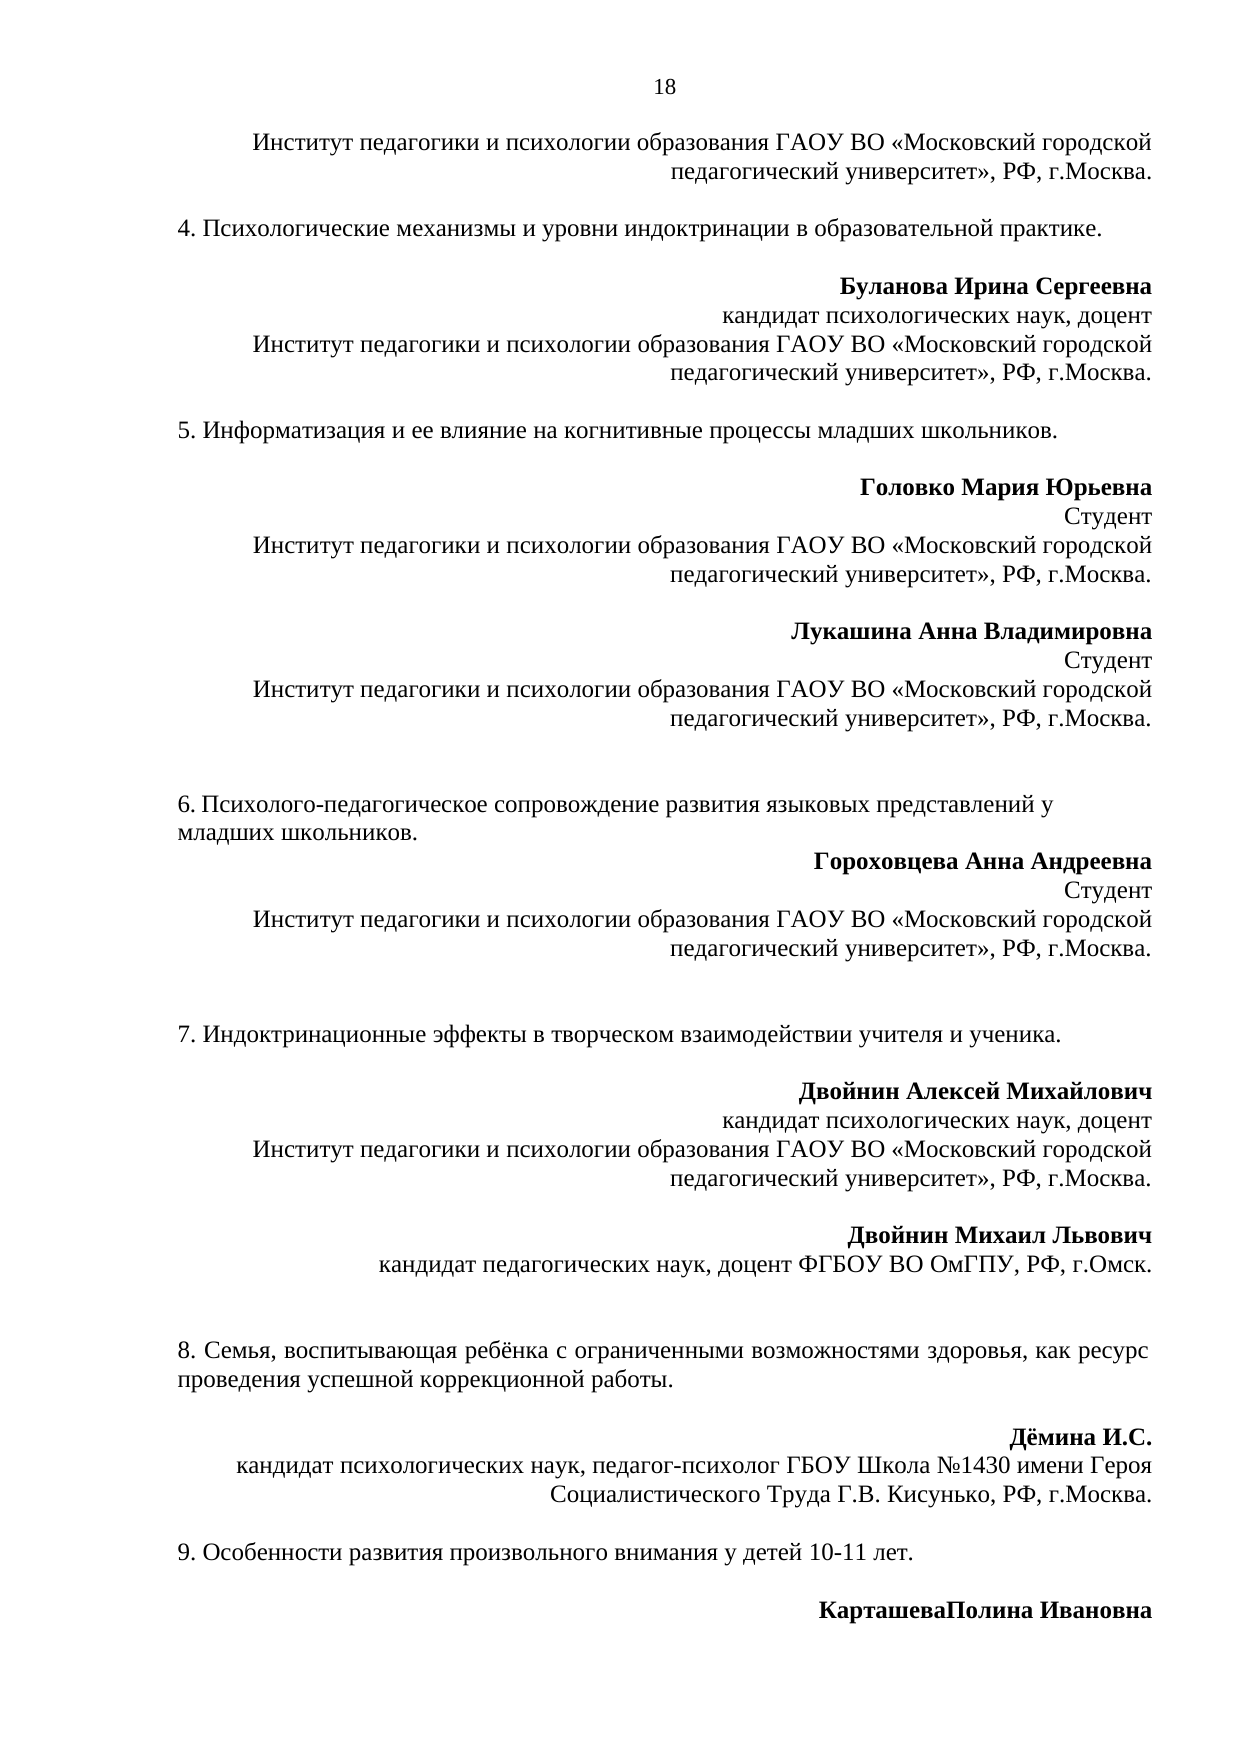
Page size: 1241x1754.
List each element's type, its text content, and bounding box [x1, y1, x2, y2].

subtitle Двойнин Алексей Михайлович [158, 1077, 1152, 1105]
text педагогический университет», РФ, г.Москва. [158, 933, 1151, 961]
text Институт педагогики и психологии образования ГАОУ ВО «Московский городской [158, 127, 1151, 156]
list Особенности развития произвольного внимания у детей 10-11 лет. [177, 1537, 1192, 1565]
text Студент Институт педагогики и психологии образования ГАОУ ВО «Московский городской [252, 645, 1152, 703]
text Студент Институт педагогики и психологии образования ГАОУ ВО «Московский городской [252, 501, 1152, 559]
text Студент Институт педагогики и психологии образования ГАОУ ВО «Московский городской [252, 875, 1152, 933]
subtitle Головко Мария Юрьевна [158, 473, 1152, 501]
text педагогический университет», РФ, г.Москва. [158, 559, 1151, 587]
text кандидат психологических наук, доцент Институт педагогики и психологии образования ГАОУ ВО «Московский городской [252, 1105, 1152, 1163]
list Психологические механизмы и уровни индоктринации в образовательной практике. [177, 213, 1192, 242]
subtitle Дёмина И.С. [158, 1422, 1152, 1451]
text кандидат психологических наук, доцент Институт педагогики и психологии образования ГАОУ ВО «Московский городской [252, 300, 1152, 357]
text Социалистического Труда Г.В. Кисунько, РФ, г.Москва. [158, 1479, 1152, 1508]
text кандидат психологических наук, педагог-психолог ГБОУ Школа №1430 имени Героя [158, 1451, 1152, 1479]
text педагогический университет», РФ, г.Москва. [158, 703, 1151, 731]
list Информатизация и ее влияние на когнитивные процессы младших школьников. [177, 415, 1192, 443]
list Индоктринационные эффекты в творческом взаимодействии учителя и ученика. [177, 1019, 1192, 1048]
text кандидат педагогических наук, доцент ФГБОУ ВО ОмГПУ, РФ, г.Омск. [158, 1249, 1152, 1278]
subtitle КарташеваПолина Ивановна [158, 1595, 1152, 1623]
list Психолого-педагогическое сопровождение развития языковых представлений у младших школьников. [177, 789, 1152, 846]
subtitle Буланова Ирина Сергеевна [158, 271, 1152, 300]
list Семья, воспитывающая ребёнка с ограниченными возможностями здоровья, как ресурс проведения успешной коррекционной работы. [177, 1335, 1151, 1393]
subtitle Лукашина Анна Владимировна [158, 617, 1152, 645]
text педагогический университет», РФ, г.Москва. [158, 357, 1152, 386]
subtitle Гороховцева Анна Андреевна [158, 847, 1152, 875]
text педагогический университет», РФ, г.Москва. [158, 1163, 1151, 1192]
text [158, 156, 1152, 184]
subtitle Двойнин Михаил Львович [158, 1221, 1152, 1249]
